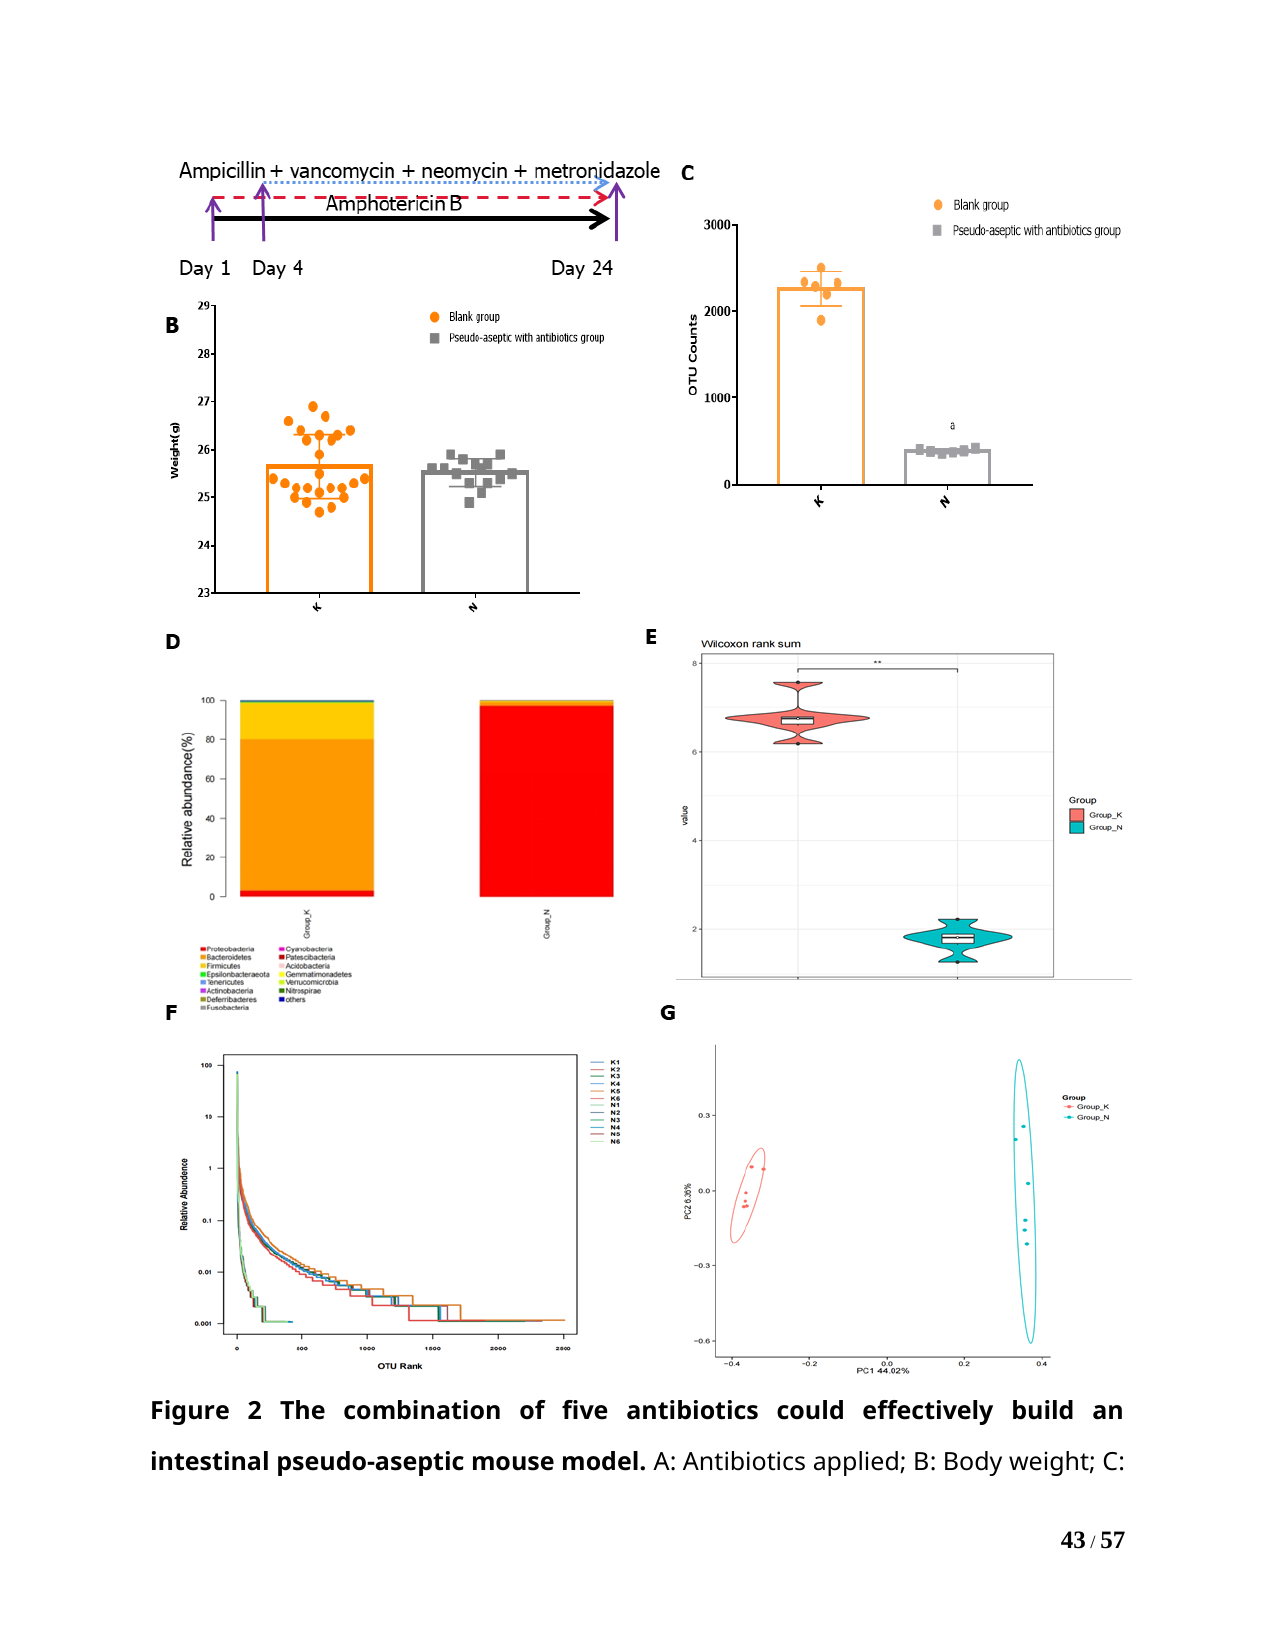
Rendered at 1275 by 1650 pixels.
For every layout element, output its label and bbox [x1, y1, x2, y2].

text [150, 1393, 1125, 1478]
picture [150, 150, 1132, 1379]
